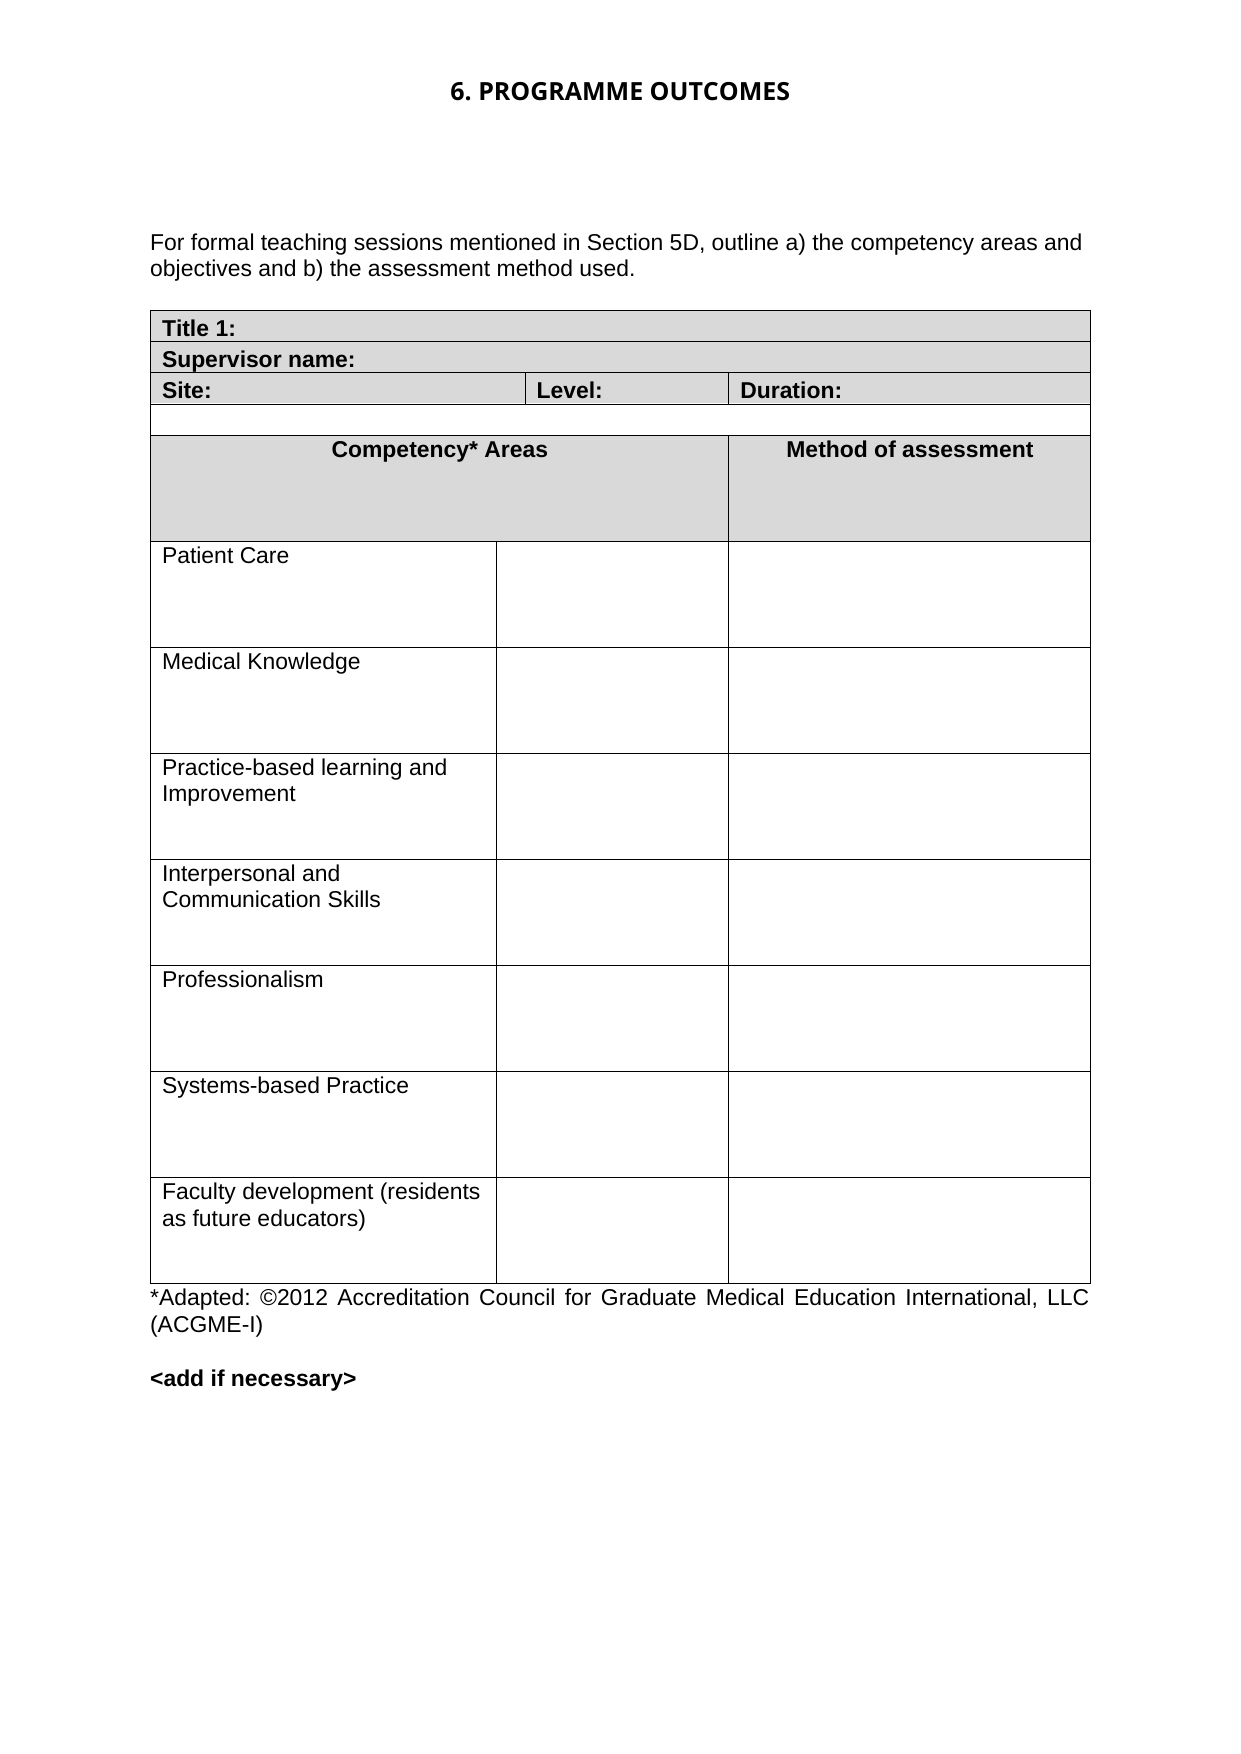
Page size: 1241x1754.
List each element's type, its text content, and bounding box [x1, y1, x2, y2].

table_cell [497, 860, 728, 965]
table_cell [151, 405, 1090, 435]
table_cell Medical Knowledge [151, 648, 496, 753]
table_cell [497, 648, 728, 753]
table_cell Level: [526, 373, 700, 403]
table_cell Method of assessment [729, 436, 1090, 541]
table_cell [1062, 373, 1090, 403]
table_cell [729, 1072, 1090, 1177]
table_cell Patient Care [151, 542, 496, 647]
table_cell [729, 754, 1090, 859]
table_cell Systems-based Practice [151, 1072, 496, 1177]
table_cell [496, 373, 525, 403]
table_cell [729, 1178, 1090, 1283]
text *Adapted: ©2012 Accreditation Council for Graduate Medical Education International, LLC (ACGME-I) [150, 1284, 1090, 1337]
table_header [496, 311, 1090, 341]
table_cell [729, 542, 1090, 647]
table_cell Supervisor name: [151, 342, 496, 372]
table_cell Duration: [729, 373, 1062, 403]
table_cell Practice-based learning and Improvement [151, 754, 496, 859]
table_cell [496, 342, 1090, 372]
table_cell [497, 966, 728, 1071]
table_cell Site: [151, 373, 496, 403]
table_cell [700, 373, 728, 403]
table_cell [497, 1178, 728, 1283]
table_cell [497, 754, 728, 859]
table_cell Professionalism [151, 966, 496, 1071]
table_cell [729, 648, 1090, 753]
text For formal teaching sessions mentioned in Section 5D, outline a) the competency areas and objectives and b) the assessment method used. [150, 229, 1090, 282]
text <add if necessary> [150, 1365, 1090, 1391]
table_cell [729, 966, 1090, 1071]
table_cell Interpersonal and Communication Skills [151, 860, 496, 965]
table_header Title 1: [151, 311, 496, 341]
table_cell Competency* Areas [151, 436, 728, 541]
table_cell [497, 542, 728, 647]
table_cell Faculty development (residents as future educators) [151, 1178, 496, 1283]
table_cell [497, 1072, 728, 1177]
table_cell [729, 860, 1090, 965]
